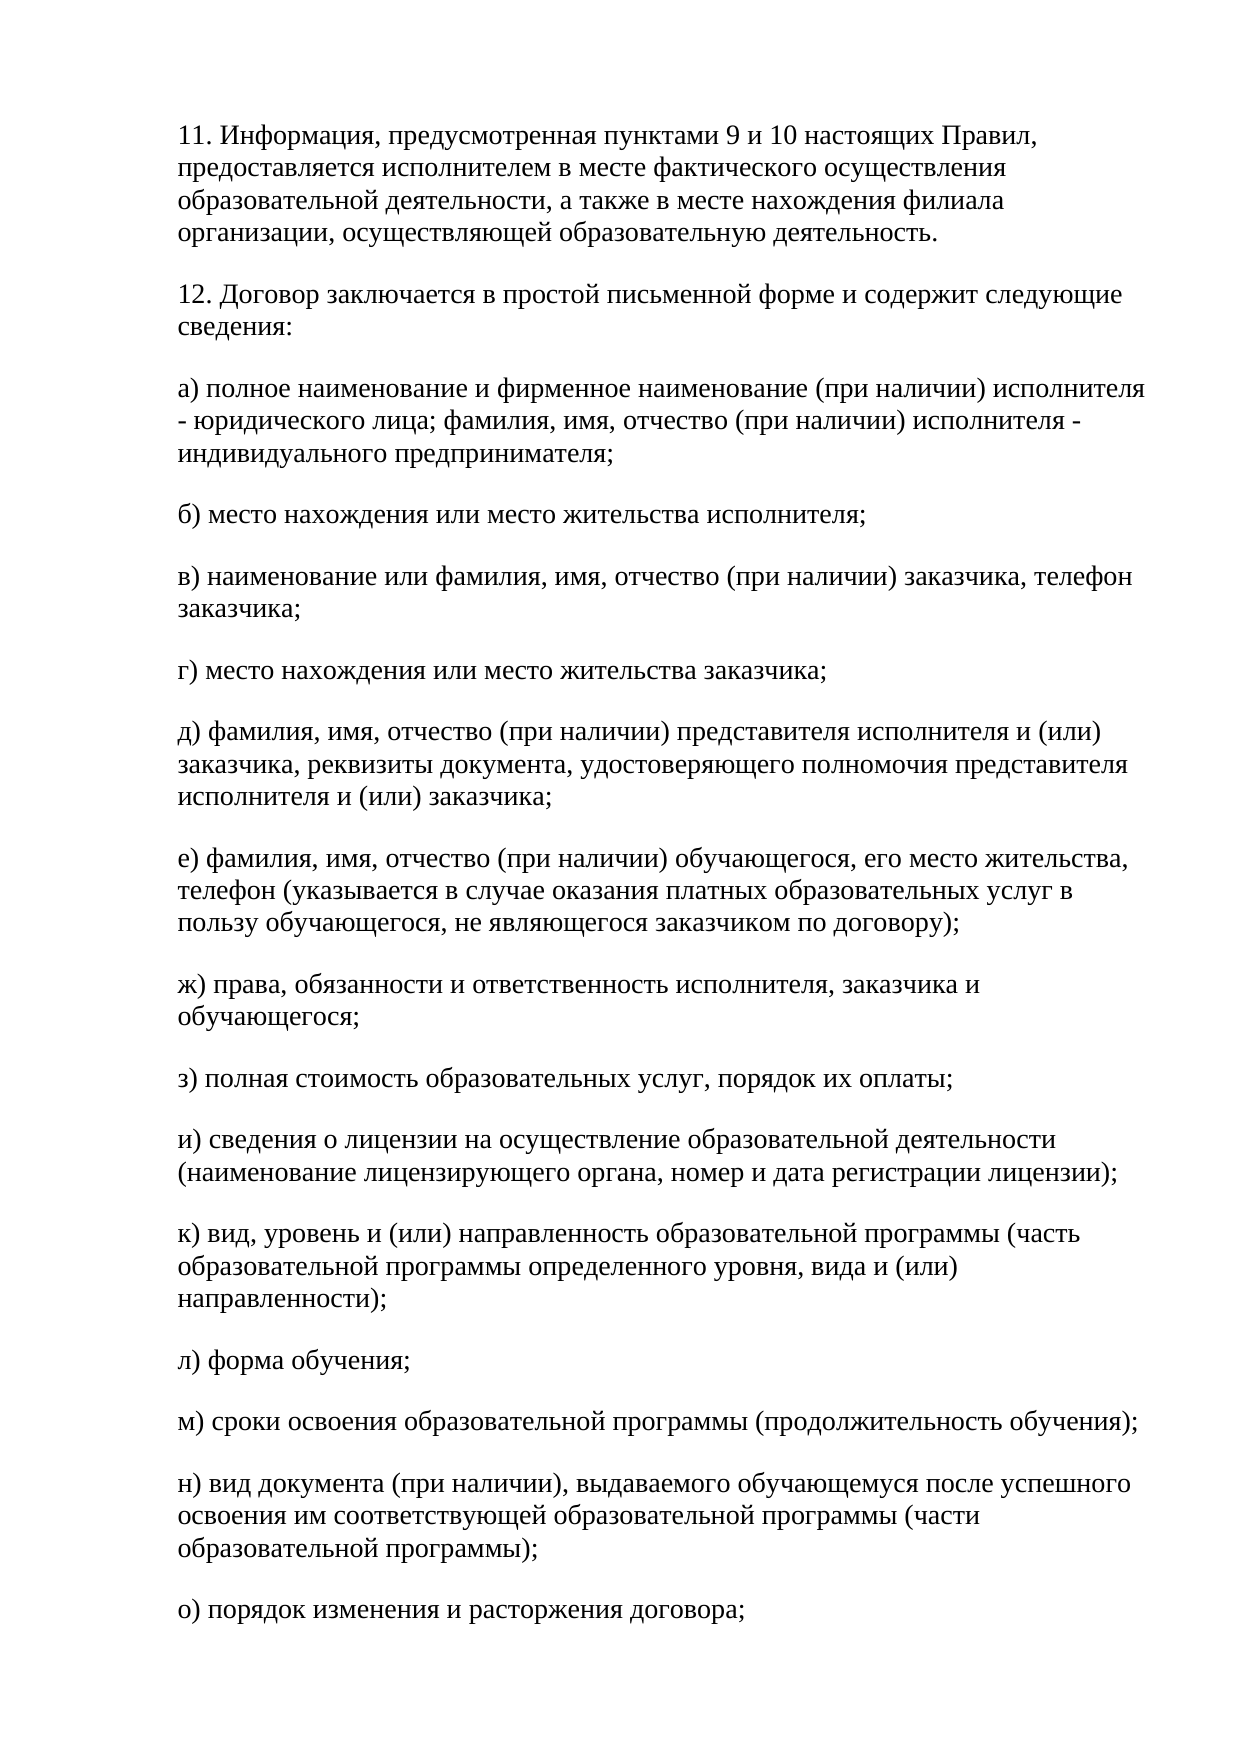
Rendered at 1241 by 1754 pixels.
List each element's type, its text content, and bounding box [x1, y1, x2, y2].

text 11. Информация, предусмотренная пунктами 9 и 10 настоящих Правил, предоставляется исполнителем в месте фактического осуществления образовательной деятельности, а также в месте нахождения филиала организации, осуществляющей образовательную деятельность. [177, 118, 1152, 248]
text з) полная стоимость образовательных услуг, порядок их оплаты; [177, 1061, 1152, 1093]
text м) сроки освоения образовательной программы (продолжительность обучения); [177, 1404, 1152, 1437]
text 12. Договор заключается в простой письменной форме и содержит следующие сведения: [177, 277, 1152, 342]
text о) порядок изменения и расторжения договора; [177, 1592, 1152, 1625]
text б) место нахождения или место жительства исполнителя; [177, 497, 1152, 529]
text ж) права, обязанности и ответственность исполнителя, заказчика и обучающегося; [177, 967, 1152, 1032]
text г) место нахождения или место жительства заказчика; [177, 653, 1152, 685]
text а) полное наименование и фирменное наименование (при наличии) исполнителя - юридического лица; фамилия, имя, отчество (при наличии) исполнителя - индивидуального предпринимателя; [177, 371, 1152, 468]
text к) вид, уровень и (или) направленность образовательной программы (часть образовательной программы определенного уровня, вида и (или) направленности); [177, 1216, 1152, 1314]
text и) сведения о лицензии на осуществление образовательной деятельности (наименование лицензирующего органа, номер и дата регистрации лицензии); [177, 1122, 1152, 1187]
text д) фамилия, имя, отчество (при наличии) представителя исполнителя и (или) заказчика, реквизиты документа, удостоверяющего полномочия представителя исполнителя и (или) заказчика; [177, 714, 1152, 811]
text е) фамилия, имя, отчество (при наличии) обучающегося, его место жительства, телефон (указывается в случае оказания платных образовательных услуг в пользу обучающегося, не являющегося заказчиком по договору); [177, 841, 1152, 938]
text в) наименование или фамилия, имя, отчество (при наличии) заказчика, телефон заказчика; [177, 559, 1152, 623]
text н) вид документа (при наличии), выдаваемого обучающемуся после успешного освоения им соответствующей образовательной программы (части образовательной программы); [177, 1466, 1152, 1563]
text л) форма обучения; [177, 1343, 1152, 1375]
